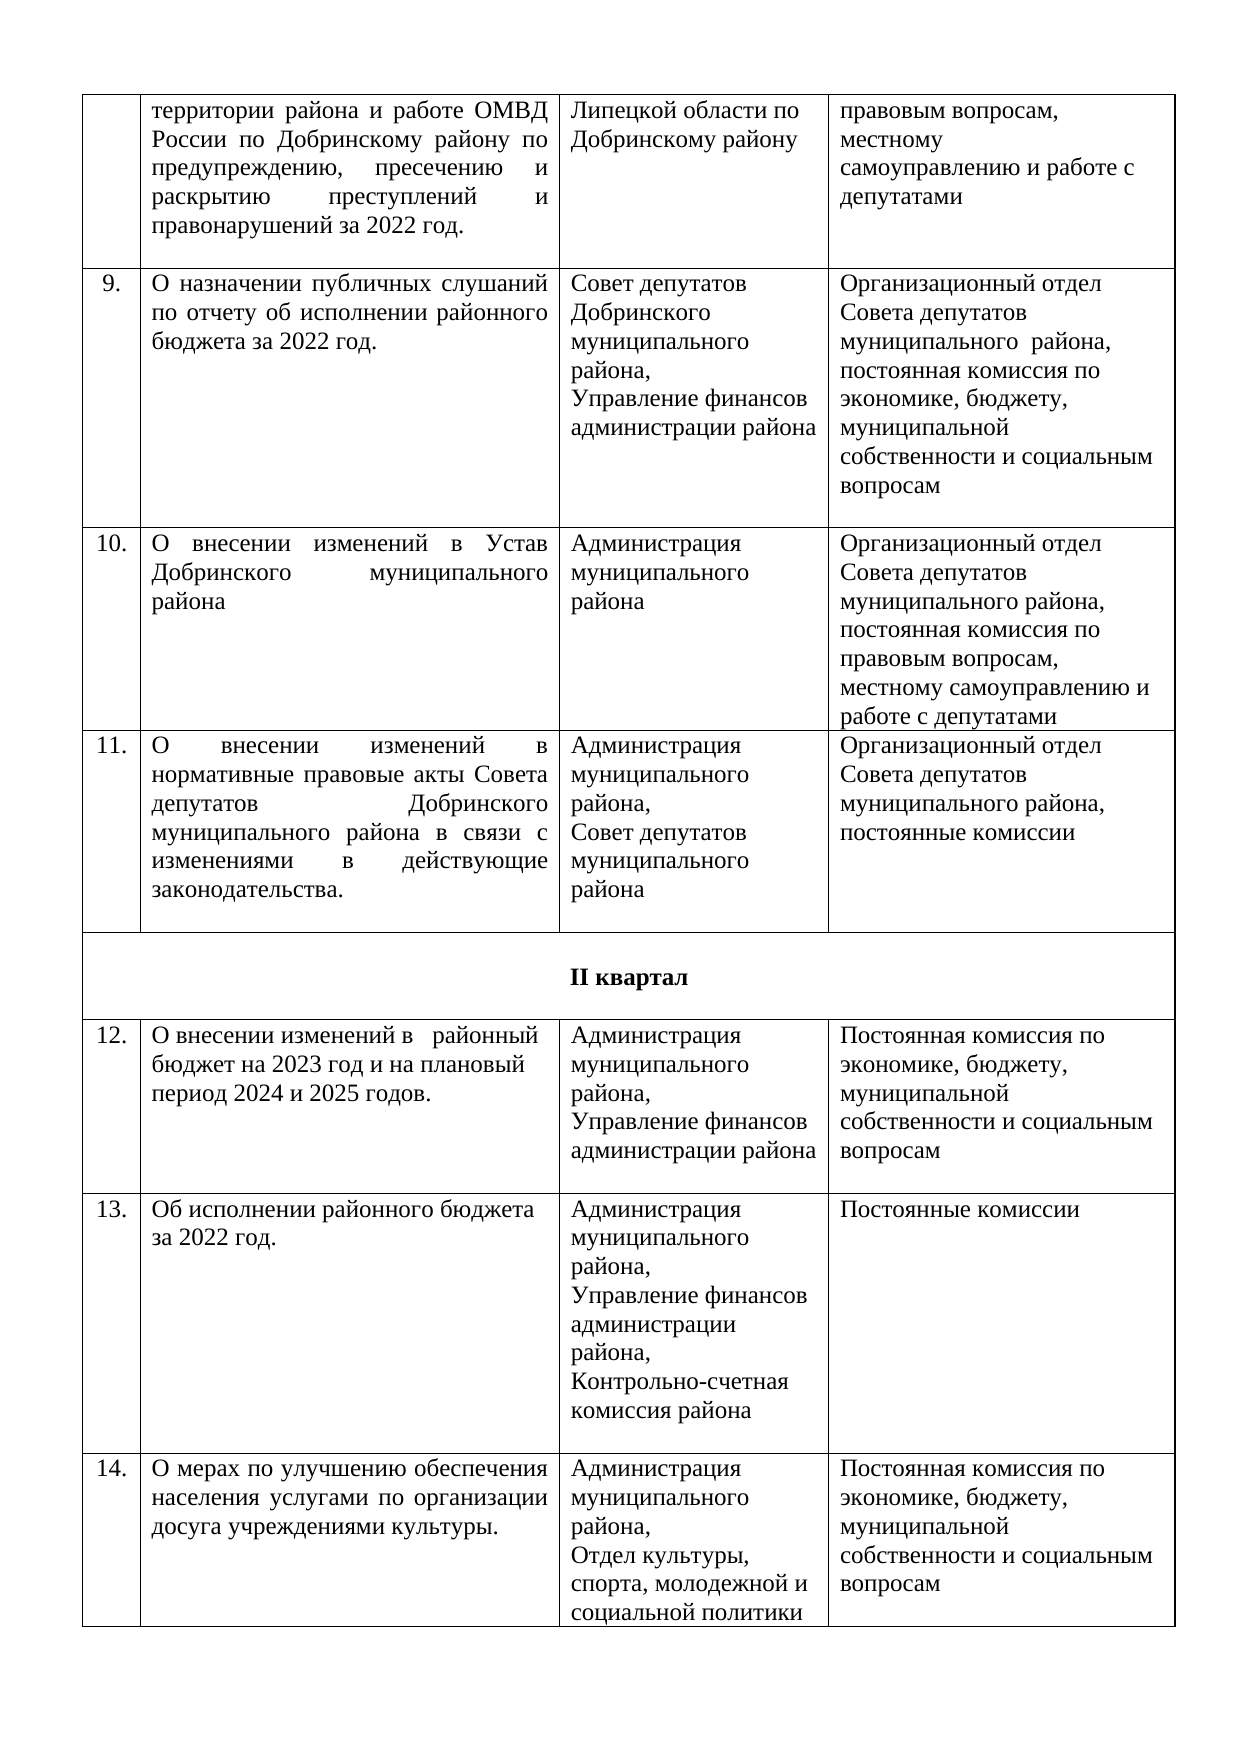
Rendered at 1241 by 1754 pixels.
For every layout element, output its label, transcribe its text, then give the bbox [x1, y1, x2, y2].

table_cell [141, 1454, 559, 1626]
table_cell О внесении изменений в нормативные правовые акты Совета депутатов Добринского муниципального района в связи с изменениями в действующие законодательства. [141, 731, 559, 932]
table_cell Об исполнении районного бюджета за 2022 год. [141, 1194, 559, 1452]
table_cell 13. [83, 1194, 140, 1452]
table_cell Совет депутатов Добринского муниципального района, Управление финансов администрации района [560, 269, 828, 527]
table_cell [829, 1454, 1174, 1626]
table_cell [560, 1454, 828, 1626]
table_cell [829, 95, 1174, 267]
table_cell Администрация муниципального района, Совет депутатов муниципального района [560, 731, 828, 932]
table_cell Постоянные комиссии [829, 1194, 1174, 1452]
table_cell II квартал [83, 933, 1174, 1019]
table_cell Организационный отдел Совета депутатов муниципального района, постоянная комиссия по правовым вопросам, местному самоуправлению и работе с депутатами [829, 528, 1174, 729]
table_cell 14. [83, 1454, 140, 1626]
table_cell 11. [83, 731, 140, 932]
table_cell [141, 95, 559, 267]
table_cell 12. [83, 1020, 140, 1193]
table_cell Администрация муниципального района [560, 528, 828, 729]
table_cell Организационный отдел Совета депутатов муниципального района, постоянные комиссии [829, 731, 1174, 932]
table_cell Постоянная комиссия по экономике, бюджету, муниципальной собственности и социальным вопросам [829, 1020, 1174, 1193]
table_cell 9. [83, 269, 140, 527]
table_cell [560, 95, 828, 267]
table_cell Администрация муниципального района, Управление финансов администрации района [560, 1020, 828, 1193]
table_cell Администрация муниципального района, Управление финансов администрации района, Контрольно-счетная комиссия района [560, 1194, 828, 1452]
table_cell 10. [83, 528, 140, 729]
table_cell О внесении изменений в Устав Добринского муниципального района [141, 528, 559, 729]
table_cell 8. [83, 95, 140, 267]
table_cell О внесении изменений в районный бюджет на 2023 год и на плановый период 2024 и 2025 годов. [141, 1020, 559, 1193]
table_cell О назначении публичных слушаний по отчету об исполнении районного бюджета за 2022 год. [141, 269, 559, 527]
table_cell Организационный отдел Совета депутатов муниципального района, постоянная комиссия по экономике, бюджету, муниципальной собственности и социальным вопросам [829, 269, 1174, 527]
